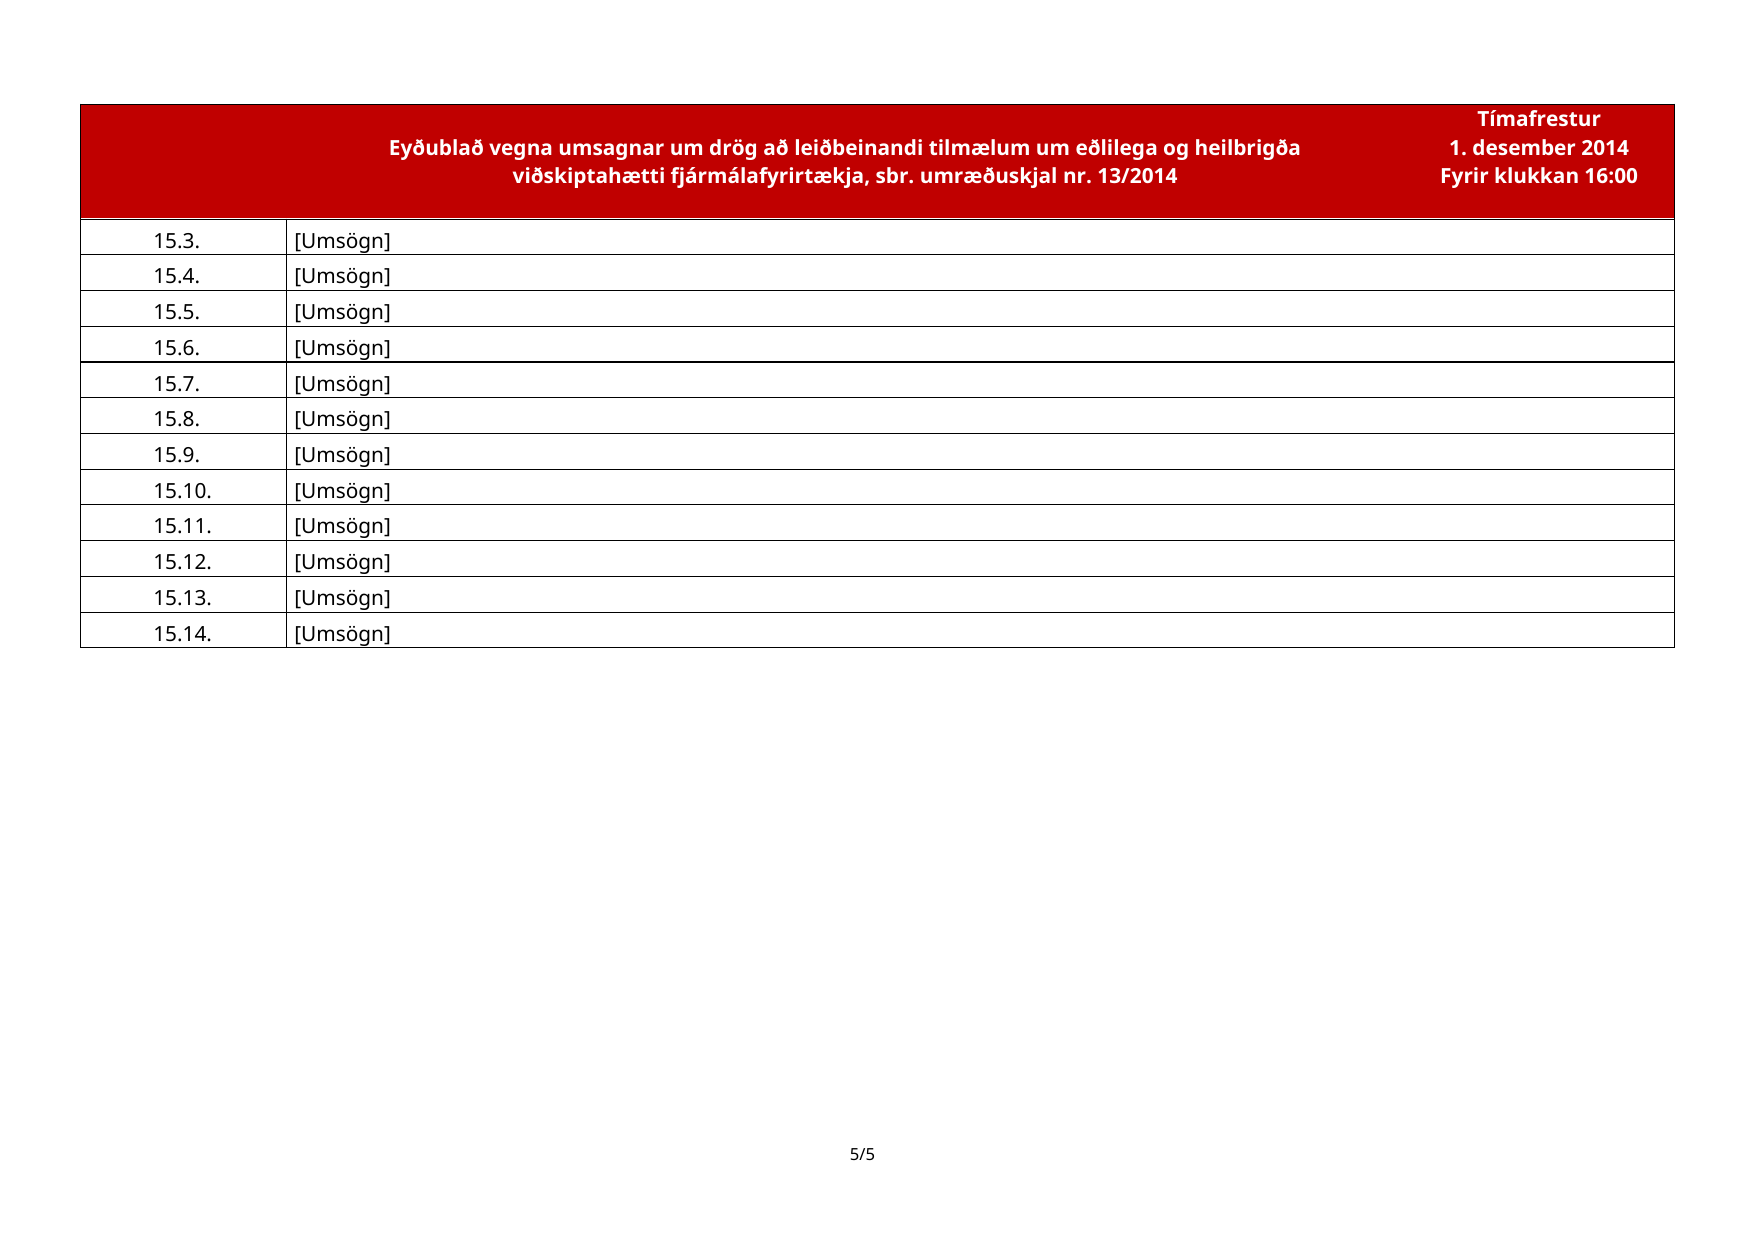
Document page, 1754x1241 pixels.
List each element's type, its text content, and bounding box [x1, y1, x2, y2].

table_cell [81, 220, 286, 254]
table_header Eyðublað vegna umsagnar um drög að leiðbeinandi tilmælum um eðlilega og heilbrigða viðskiptahætti fjármálafyrirtækja, sbr. umræðuskjal nr. 13/2014 [287, 105, 1374, 218]
table_cell [81, 255, 286, 290]
table_cell [81, 613, 286, 647]
table_cell [81, 327, 286, 361]
table_cell [Umsögn] [287, 255, 1674, 290]
table_cell [Umsögn] [287, 434, 1674, 469]
table_cell [81, 577, 286, 612]
table_cell [Umsögn] [287, 291, 1674, 326]
table_cell [Umsögn] [287, 613, 1674, 647]
table_cell [Umsögn] [287, 470, 1674, 504]
table_cell [Umsögn] [287, 541, 1674, 576]
table_cell [81, 505, 286, 540]
table_cell [Umsögn] [287, 505, 1674, 540]
table_cell [Umsögn] [287, 398, 1674, 433]
table_cell [Umsögn] [287, 577, 1674, 612]
table_header [81, 105, 287, 218]
table_cell [81, 398, 286, 433]
table_cell [81, 434, 286, 469]
table_cell [Umsögn] [287, 363, 1674, 397]
table_cell [81, 363, 286, 397]
table_cell [Umsögn] [287, 327, 1674, 361]
table_cell [81, 291, 286, 326]
table_cell [Umsögn] [287, 220, 1674, 254]
table_cell [81, 470, 286, 504]
table_cell [81, 541, 286, 576]
table_header Tímafrestur 1. desember 2014 Fyrir klukkan 16:00 [1374, 105, 1674, 218]
